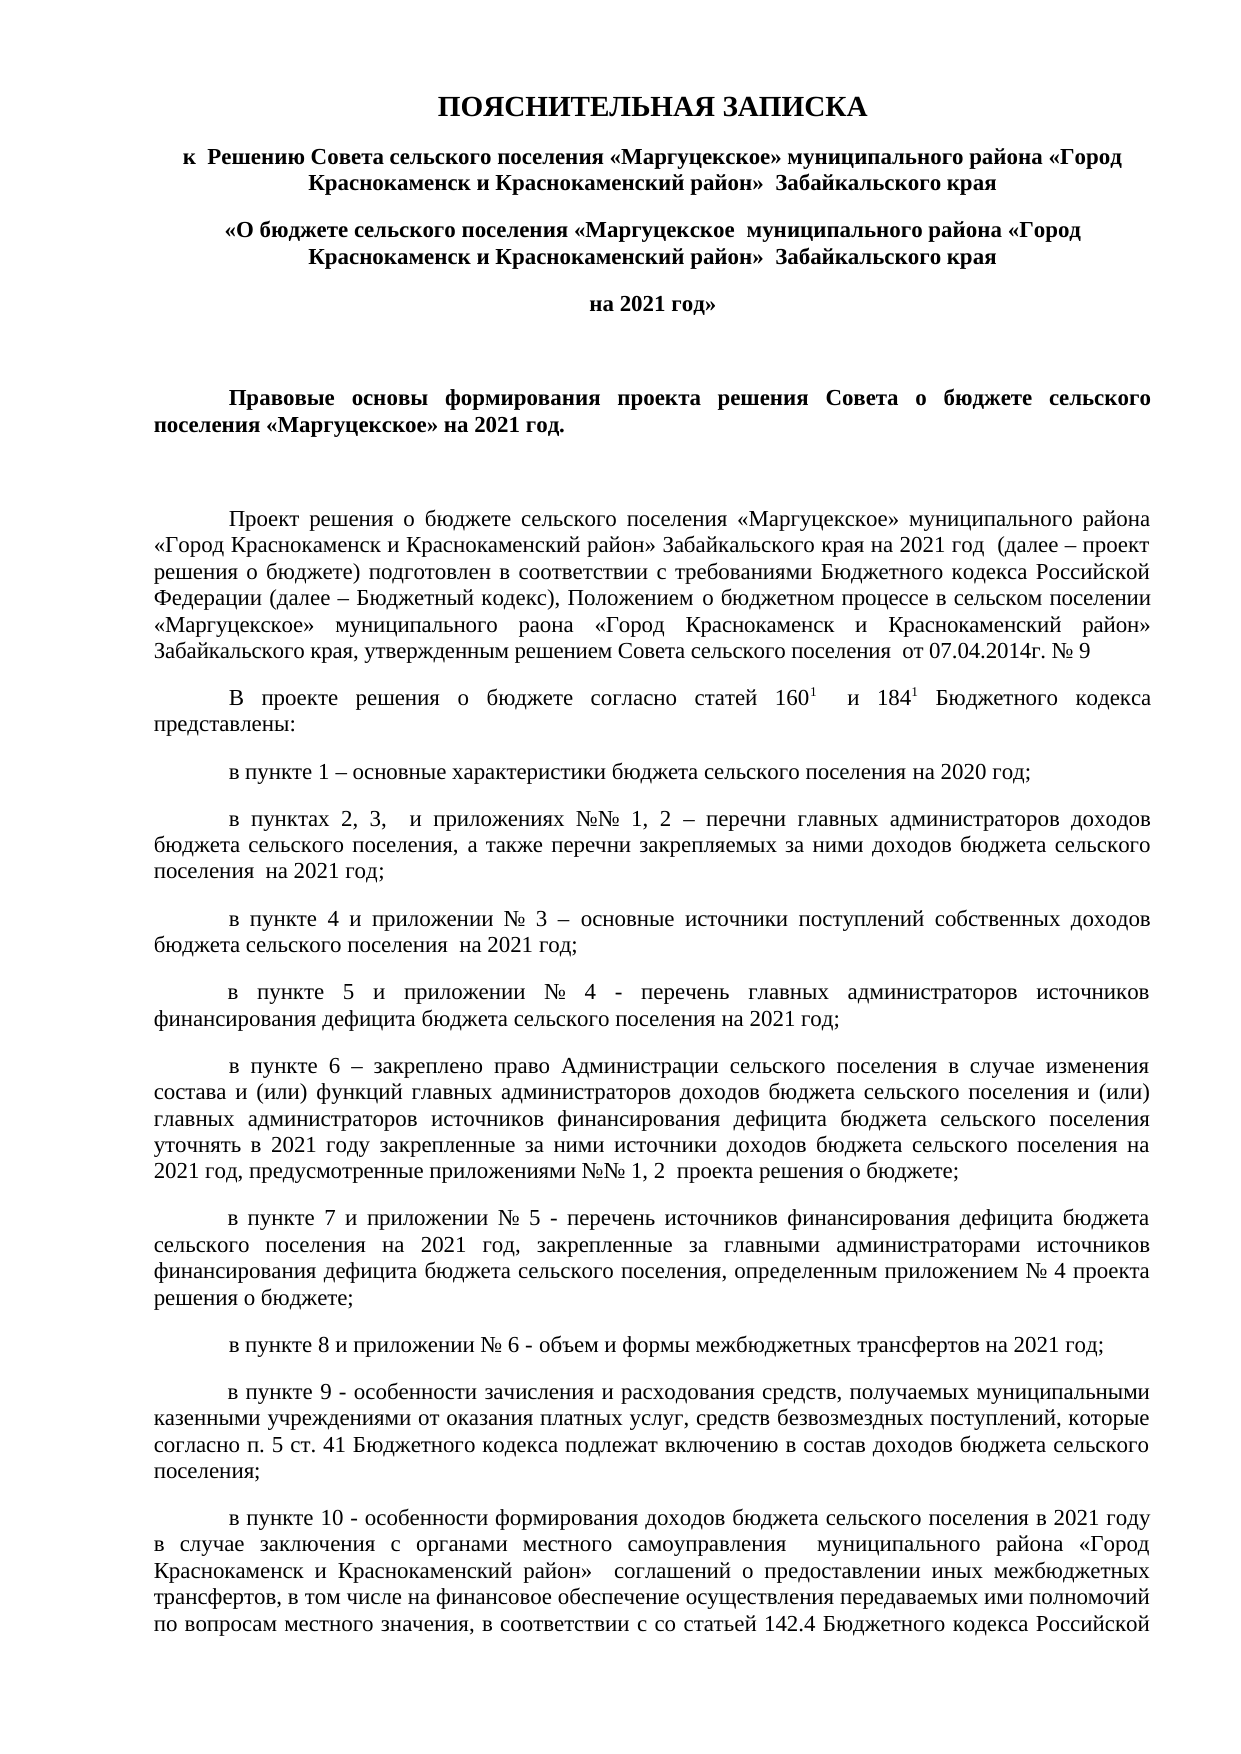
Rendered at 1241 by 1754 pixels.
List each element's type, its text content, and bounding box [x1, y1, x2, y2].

text в пункте 8 и приложении № 6 - объем и формы межбюджетных трансфертов на 2021 год; [153, 1331, 1152, 1357]
text в пункте 7 и приложении № 5 - перечень источников финансирования дефицита бюджета сельского поселения на 2021 год, закрепленные за главными администраторами источников финансирования дефицита бюджета сельского поселения, определенным приложением № 4 проекта решения о бюджете; [153, 1204, 1152, 1310]
text В проекте решения о бюджете согласно статей 1601 и 1841 Бюджетного кодекса представлены: [153, 684, 1152, 737]
text на 2021 год» [153, 290, 1152, 316]
text ПОЯСНИТЕЛЬНАЯ ЗАПИСКА [153, 89, 1152, 122]
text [153, 1504, 1152, 1636]
text к Решению Совета сельского поселения «Маргуцекское» муниципального района «Город Краснокаменск и Краснокаменский район» Забайкальского края [153, 143, 1152, 196]
text «О бюджете сельского поселения «Маргуцекское муниципального района «Город Краснокаменск и Краснокаменский район» Забайкальского края [153, 217, 1152, 269]
text в пункте 1 – основные характеристики бюджета сельского поселения на 2020 год; [153, 758, 1152, 784]
text в пунктах 2, 3, и приложениях №№ 1, 2 – перечни главных администраторов доходов бюджета сельского поселения, а также перечни закрепляемых за ними доходов бюджета сельского поселения на 2021 год; [153, 805, 1152, 884]
text в пункте 9 - особенности зачисления и расходования средств, получаемых муниципальными казенными учреждениями от оказания платных услуг, средств безвозмездных поступлений, которые согласно п. 5 ст. 41 Бюджетного кодекса подлежат включению в состав доходов бюджета сельского поселения; [153, 1378, 1152, 1483]
text в пункте 4 и приложении № 3 – основные источники поступлений собственных доходов бюджета сельского поселения на 2021 год; [153, 905, 1152, 957]
text в пункте 6 – закреплено право Администрации сельского поселения в случае изменения состава и (или) функций главных администраторов доходов бюджета сельского поселения и (или) главных администраторов источников финансирования дефицита бюджета сельского поселения уточнять в 2021 году закрепленные за ними источники доходов бюджета сельского поселения на 2021 год, предусмотренные приложениями №№ 1, 2 проекта решения о бюджете; [153, 1052, 1152, 1184]
text Правовые основы формирования проекта решения Совета о бюджете сельского поселения «Маргуцекское» на 2021 год. [153, 384, 1152, 437]
text Проект решения о бюджете сельского поселения «Маргуцекское» муниципального района «Город Краснокаменск и Краснокаменский район» Забайкальского края на 2021 год (далее – проект решения о бюджете) подготовлен в соответствии с требованиями Бюджетного кодекса Российской Федерации (далее – Бюджетный кодекс), Положением о бюджетном процессе в сельском поселении «Маргуцекское» муниципального раона «Город Краснокаменск и Краснокаменский район» Забайкальского края, утвержденным решением Совета сельского поселения от 07.04.2014г. № 9 [153, 505, 1152, 663]
text в пункте 5 и приложении № 4 - перечень главных администраторов источников финансирования дефицита бюджета сельского поселения на 2021 год; [153, 978, 1152, 1031]
